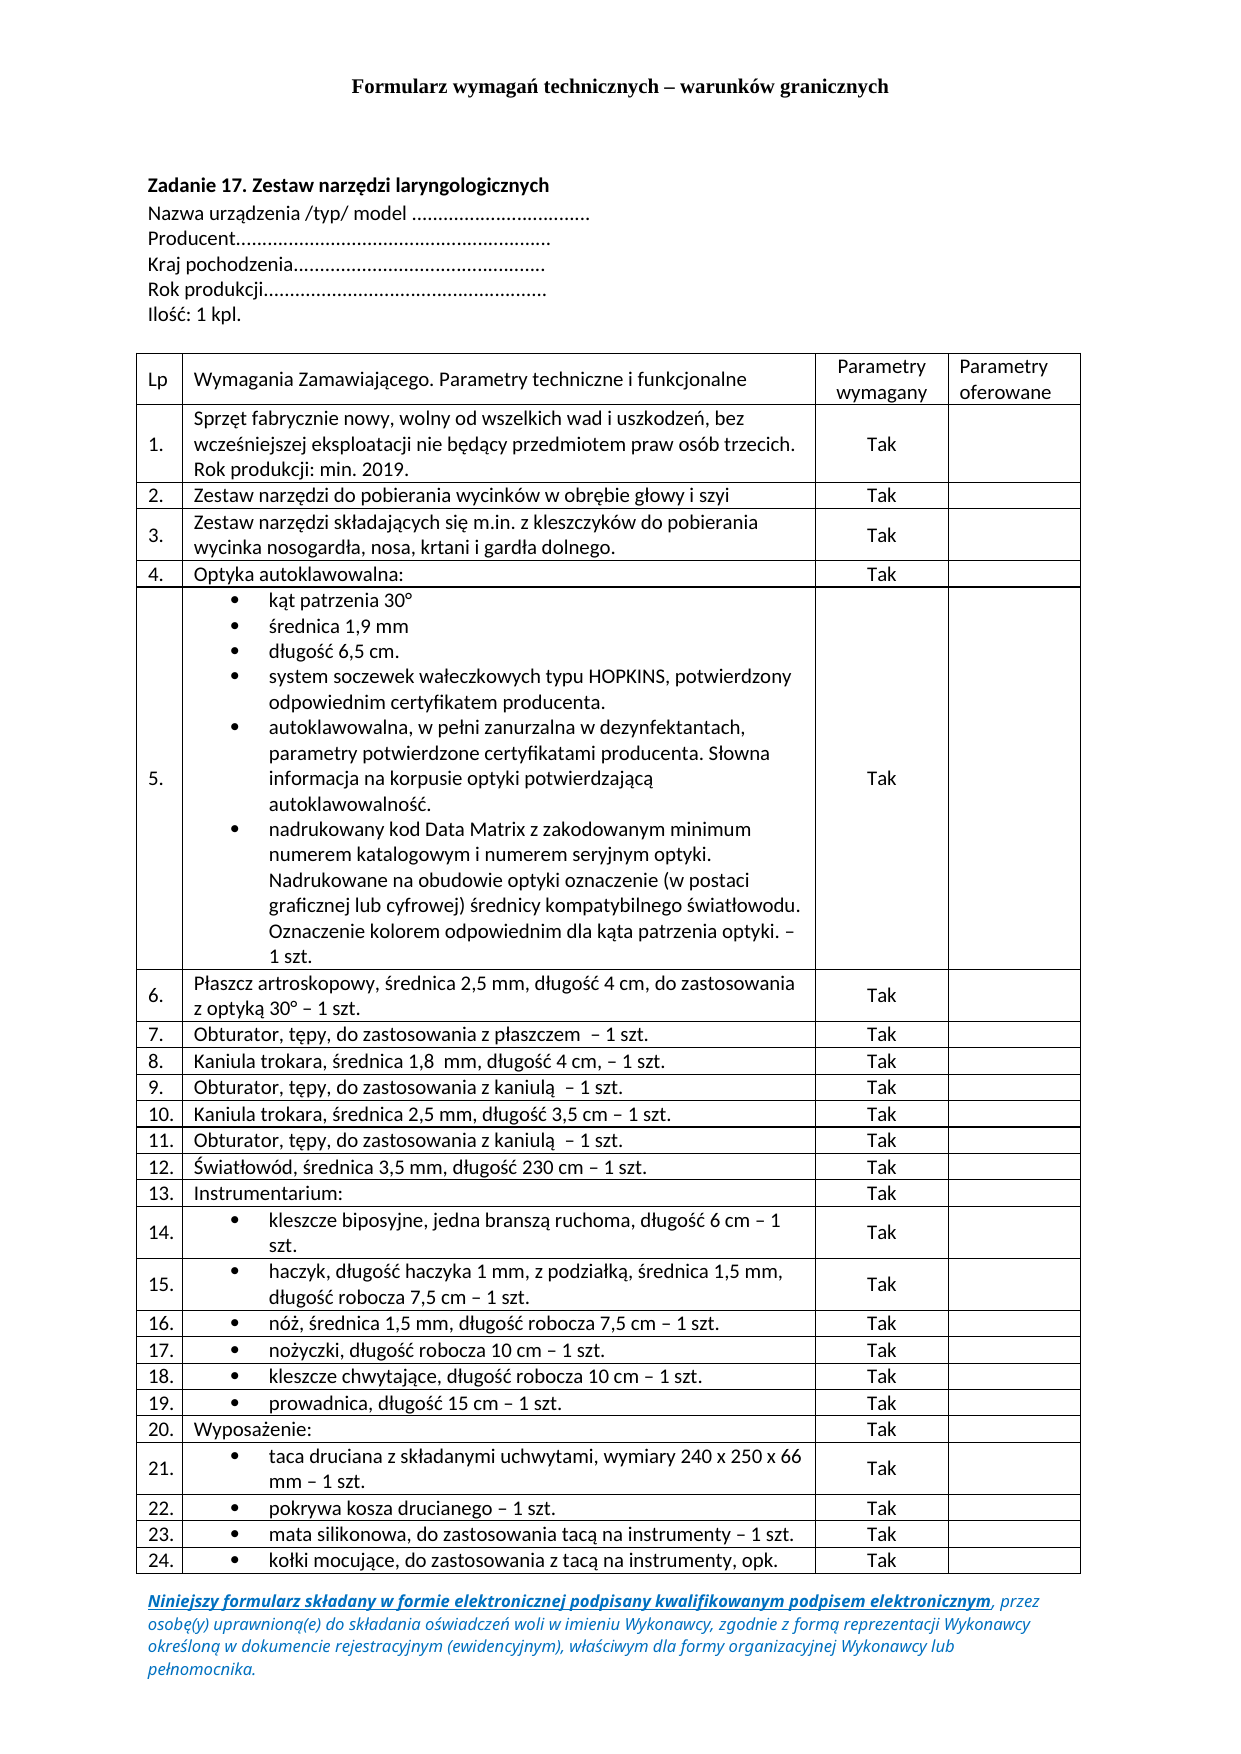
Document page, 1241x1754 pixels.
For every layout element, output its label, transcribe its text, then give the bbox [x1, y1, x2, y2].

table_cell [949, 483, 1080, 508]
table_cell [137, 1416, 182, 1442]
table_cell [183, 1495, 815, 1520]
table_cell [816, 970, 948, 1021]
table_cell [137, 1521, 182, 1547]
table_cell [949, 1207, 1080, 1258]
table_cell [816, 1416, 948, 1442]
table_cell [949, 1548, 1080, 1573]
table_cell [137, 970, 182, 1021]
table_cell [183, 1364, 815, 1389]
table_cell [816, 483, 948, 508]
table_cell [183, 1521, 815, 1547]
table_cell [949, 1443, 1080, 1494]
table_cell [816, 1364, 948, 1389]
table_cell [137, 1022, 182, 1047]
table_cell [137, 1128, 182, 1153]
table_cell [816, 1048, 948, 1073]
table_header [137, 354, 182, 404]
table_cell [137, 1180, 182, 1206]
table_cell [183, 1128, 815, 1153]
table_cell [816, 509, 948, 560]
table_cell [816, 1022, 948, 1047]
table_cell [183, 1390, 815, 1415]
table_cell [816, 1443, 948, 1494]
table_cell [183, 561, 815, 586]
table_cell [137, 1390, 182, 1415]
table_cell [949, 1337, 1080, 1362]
text Ilość: 1 kpl. [148, 302, 1093, 327]
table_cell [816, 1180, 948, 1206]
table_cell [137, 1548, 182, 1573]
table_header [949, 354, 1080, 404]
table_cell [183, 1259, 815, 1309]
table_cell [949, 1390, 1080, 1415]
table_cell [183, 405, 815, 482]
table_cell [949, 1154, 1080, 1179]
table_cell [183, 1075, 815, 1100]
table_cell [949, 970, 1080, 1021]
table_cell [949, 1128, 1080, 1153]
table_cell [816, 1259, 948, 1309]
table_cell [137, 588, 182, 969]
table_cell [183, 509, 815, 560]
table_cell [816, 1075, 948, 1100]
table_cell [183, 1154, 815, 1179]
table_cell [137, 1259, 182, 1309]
text Producent............................................................ [148, 225, 1093, 251]
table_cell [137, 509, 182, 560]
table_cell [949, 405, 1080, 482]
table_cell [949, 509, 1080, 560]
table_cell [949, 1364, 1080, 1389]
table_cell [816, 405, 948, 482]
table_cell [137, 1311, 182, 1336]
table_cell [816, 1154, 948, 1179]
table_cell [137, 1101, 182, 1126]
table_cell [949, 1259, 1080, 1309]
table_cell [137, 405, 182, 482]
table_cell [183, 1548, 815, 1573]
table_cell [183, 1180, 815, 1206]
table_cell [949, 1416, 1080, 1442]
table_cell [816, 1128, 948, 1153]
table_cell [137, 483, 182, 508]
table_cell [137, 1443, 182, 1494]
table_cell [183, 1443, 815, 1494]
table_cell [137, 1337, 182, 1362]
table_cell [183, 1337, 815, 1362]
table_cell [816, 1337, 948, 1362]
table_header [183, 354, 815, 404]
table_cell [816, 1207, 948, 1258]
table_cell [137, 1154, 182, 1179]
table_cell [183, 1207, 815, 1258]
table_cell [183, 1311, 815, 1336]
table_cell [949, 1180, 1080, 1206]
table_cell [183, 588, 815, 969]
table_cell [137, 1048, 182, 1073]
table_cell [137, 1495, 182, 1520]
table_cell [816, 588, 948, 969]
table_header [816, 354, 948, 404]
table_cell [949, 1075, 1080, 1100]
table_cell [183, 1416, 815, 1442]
text Nazwa urządzenia /typ/ model .................................. [148, 200, 1093, 225]
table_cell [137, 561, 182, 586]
text Rok produkcji...................................................... [148, 276, 1093, 302]
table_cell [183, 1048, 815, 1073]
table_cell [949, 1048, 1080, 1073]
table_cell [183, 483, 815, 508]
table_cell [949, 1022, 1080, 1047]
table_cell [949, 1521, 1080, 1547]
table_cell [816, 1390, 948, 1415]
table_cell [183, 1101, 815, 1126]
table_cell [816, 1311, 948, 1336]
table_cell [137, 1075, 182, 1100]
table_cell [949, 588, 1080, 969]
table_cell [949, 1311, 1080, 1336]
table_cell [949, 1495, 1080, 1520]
text Kraj pochodzenia................................................ [148, 251, 1093, 276]
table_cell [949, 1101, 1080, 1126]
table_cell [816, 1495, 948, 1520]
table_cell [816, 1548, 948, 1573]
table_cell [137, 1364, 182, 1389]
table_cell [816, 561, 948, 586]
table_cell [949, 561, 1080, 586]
text Zadanie 17. Zestaw narzędzi laryngologicznych [148, 173, 1093, 198]
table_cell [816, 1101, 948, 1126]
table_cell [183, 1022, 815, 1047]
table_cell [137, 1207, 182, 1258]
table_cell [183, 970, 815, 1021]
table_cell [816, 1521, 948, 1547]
